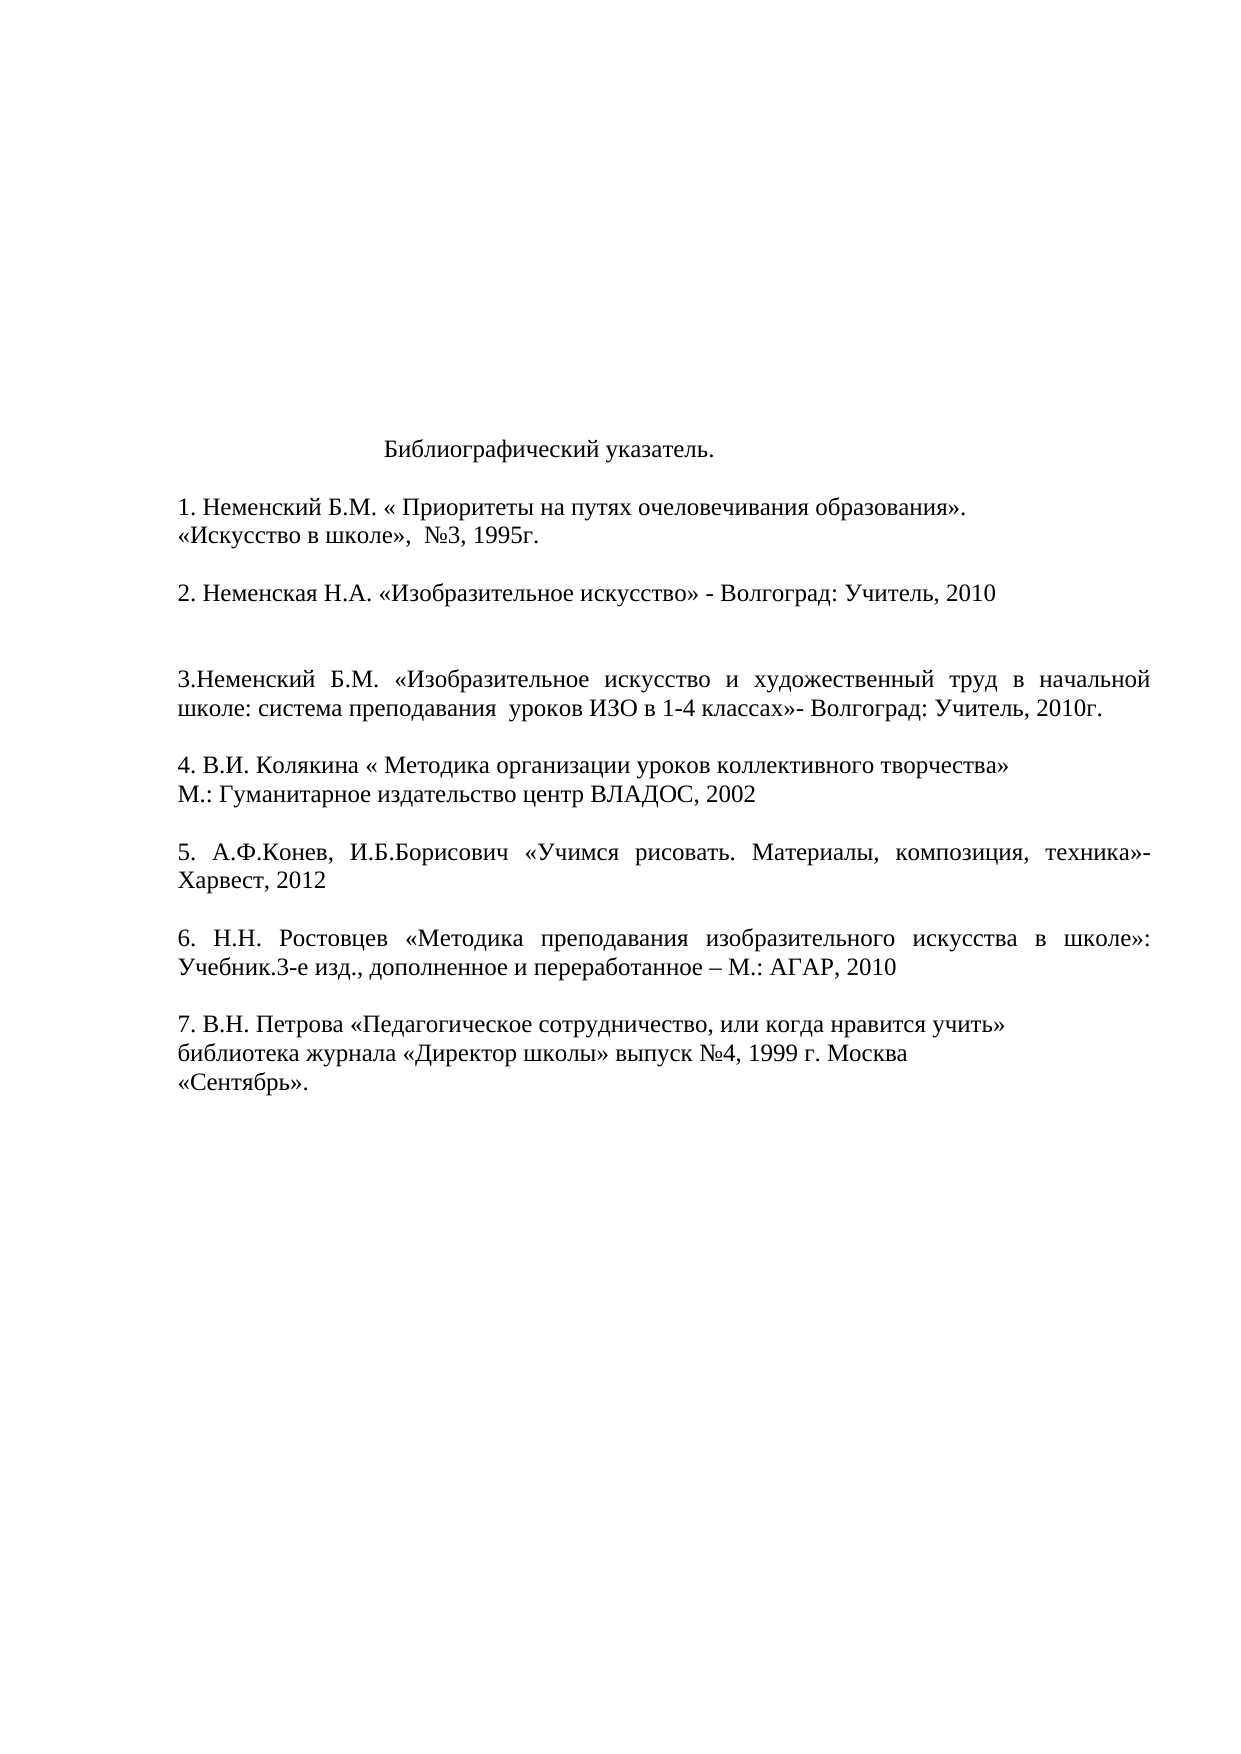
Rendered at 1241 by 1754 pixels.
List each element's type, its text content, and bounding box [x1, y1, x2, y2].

text «Сентябрь». [177, 1067, 1152, 1096]
text М.: Гуманитарное издательство центр ВЛАДОС, 2002 [177, 779, 1152, 808]
text библиотека журнала «Директор школы» выпуск №4, 1999 г. Москва [177, 1038, 1152, 1067]
text 1. Неменский Б.М. « Приоритеты на путях очеловечивания образования». [177, 492, 1152, 521]
text 5. А.Ф.Конев, И.Б.Борисович «Учимся рисовать. Материалы, композиция, техника»- Харвест, 2012 [177, 837, 1152, 894]
text 3.Неменский Б.М. «Изобразительное искусство и художественный труд в начальной школе: система преподавания уроков ИЗО в 1-4 классах»- Волгоград: Учитель, 2010г. [177, 664, 1152, 722]
text Библиографический указатель. [177, 434, 1152, 463]
text «Искусство в школе», №3, 1995г. [177, 521, 1152, 549]
text 2. Неменская Н.А. «Изобразительное искусство» - Волгоград: Учитель, 2010 [177, 578, 1152, 607]
text 4. В.И. Колякина « Методика организации уроков коллективного творчества» [177, 751, 1152, 779]
text 6. Н.Н. Ростовцев «Методика преподавания изобразительного искусства в школе»: Учебник.3-е изд., дополненное и переработанное – М.: АГАР, 2010 [177, 923, 1152, 981]
text 7. В.Н. Петрова «Педагогическое сотрудничество, или когда нравится учить» [177, 1009, 1152, 1038]
